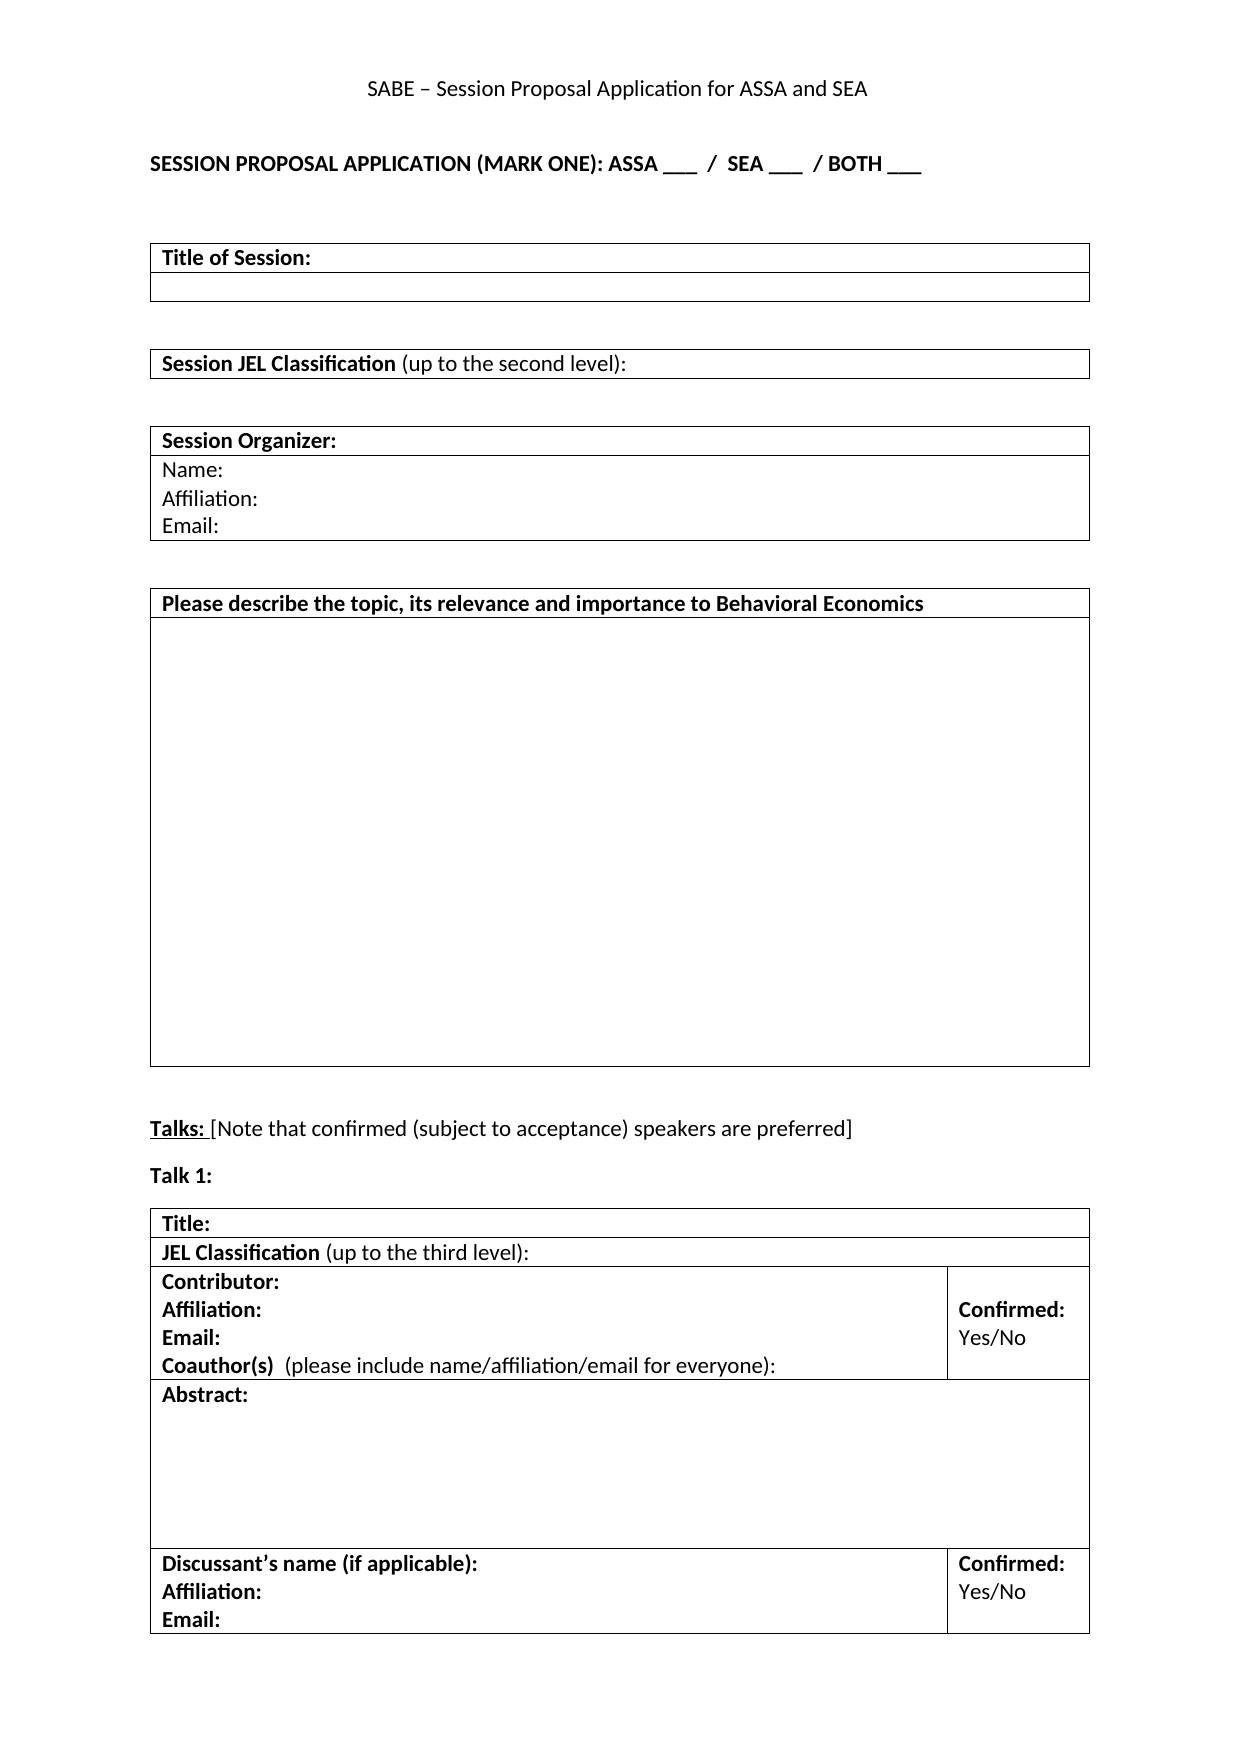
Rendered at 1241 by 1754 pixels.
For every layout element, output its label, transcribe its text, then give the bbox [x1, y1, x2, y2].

table_cell Confirmed: Yes/No [948, 1267, 1089, 1379]
table_cell [151, 273, 1089, 301]
table_cell Discussant’s name (if applicable): Affiliation: Email: [151, 1549, 947, 1633]
table_header Title: [151, 1209, 1089, 1237]
table_header Title of Session: [151, 244, 1089, 272]
table_cell Abstract: [151, 1380, 1089, 1548]
table_cell Confirmed: Yes/No [948, 1549, 1089, 1633]
table_header Please describe the topic, its relevance and importance to Behavioral Economics [151, 589, 1089, 617]
table_cell JEL Classification (up to the third level): [151, 1238, 1089, 1266]
table_header Session Organizer: [151, 427, 1089, 454]
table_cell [151, 1267, 947, 1379]
table_cell [151, 618, 1089, 1066]
text Talk 1: [150, 1161, 1090, 1189]
text Session Proposal Application (Mark one): ASSA ___ / SEA ___ / Both ___ [150, 149, 1090, 177]
table_cell Name: Affiliation: Email: [151, 456, 1089, 540]
text Talks: [Note that confirmed (subject to acceptance) speakers are preferred] [150, 1114, 1090, 1142]
table_header Session JEL Classification (up to the second level): [151, 350, 1089, 378]
